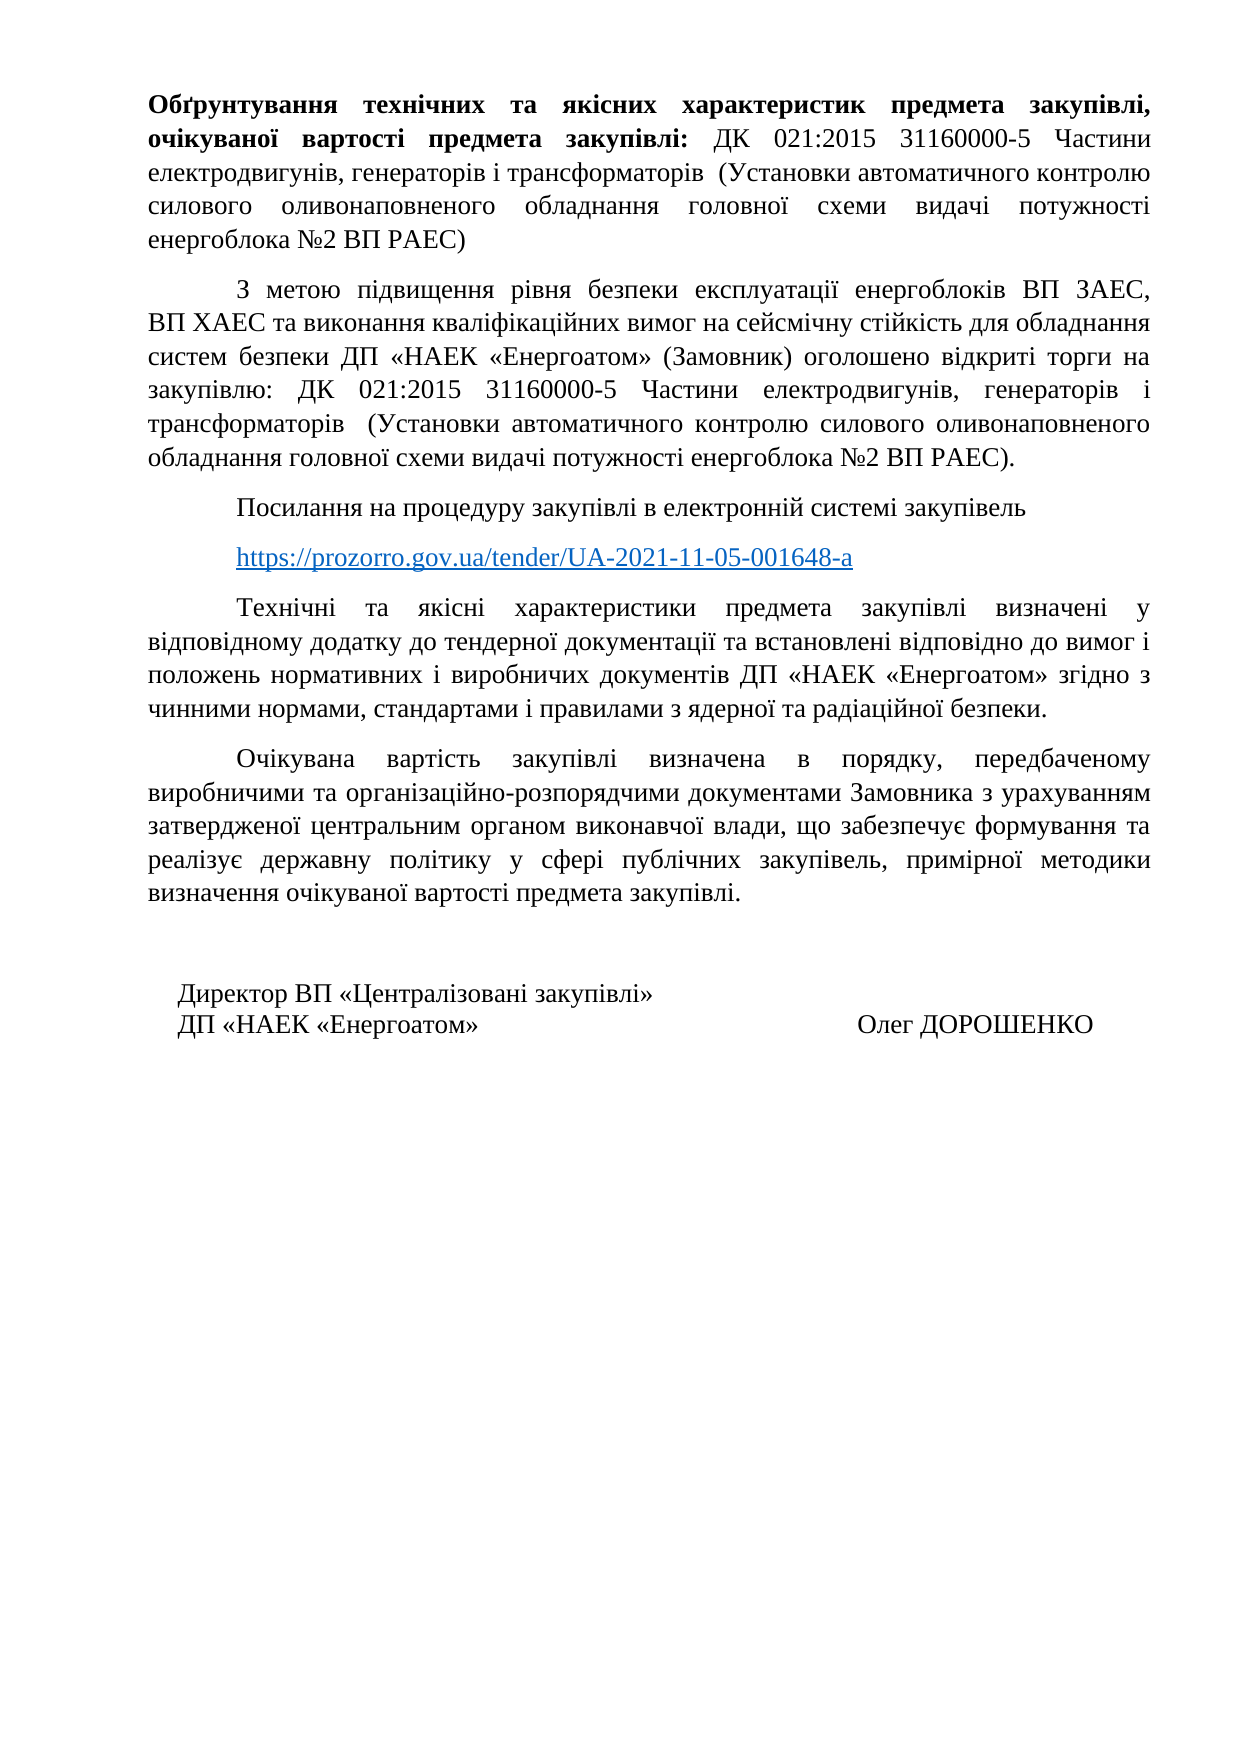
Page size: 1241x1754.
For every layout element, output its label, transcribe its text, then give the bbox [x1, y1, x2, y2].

text Очікувана вартість закупівлі визначена в порядку, передбаченому виробничими та організаційно-розпорядчими документами Замовника з урахуванням затвердженої центральним органом виконавчої влади, що забезпечує формування та реалізує державну політику у сфері публічних закупівель, примірної методики визначення очікуваної вартості предмета закупівлі. [148, 742, 1152, 907]
text З метою підвищення рівня безпеки експлуатації енергоблоків ВП ЗАЕС, ВП ХАЕС та виконання кваліфікаційних вимог на сейсмічну стійкість для обладнання систем безпеки ДП «НАЕК «Енергоатом» (Замовник) оголошено відкриті торги на закупівлю: ДК 021:2015 31160000-5 Частини електродвигунів, генераторів і трансформаторів (Установки автоматичного контролю силового оливонаповненого обладнання головної схеми видачі потужності енергоблока №2 ВП РАЕС). [148, 273, 1152, 472]
text Директор ВП «Централізовані закупівлі» [148, 977, 1152, 1008]
text https://prozorro.gov.ua/tender/UA-2021-11-05-001648-a [148, 541, 1152, 572]
text Обґрунтування технічних та якісних характеристик предмета закупівлі, очікуваної вартості предмета закупівлі: ДК 021:2015 31160000-5 Частини електродвигунів, генераторів і трансформаторів (Установки автоматичного контролю силового оливонаповненого обладнання головної схеми видачі потужності енергоблока №2 ВП РАЕС) [148, 88, 1152, 254]
text Технічні та якісні характеристики предмета закупівлі визначені у відповідному додатку до тендерної документації та встановлені відповідно до вимог і положень нормативних і виробничих документів ДП «НАЕК «Енергоатом» згідно з чинними нормами, стандартами і правилами з ядерної та радіаційної безпеки. [148, 591, 1152, 723]
text Посилання на процедуру закупівлі в електронній системі закупівель [148, 491, 1152, 522]
text ДП «НАЕК «Енергоатом» Олег ДОРОШЕНКО [148, 1008, 1152, 1039]
